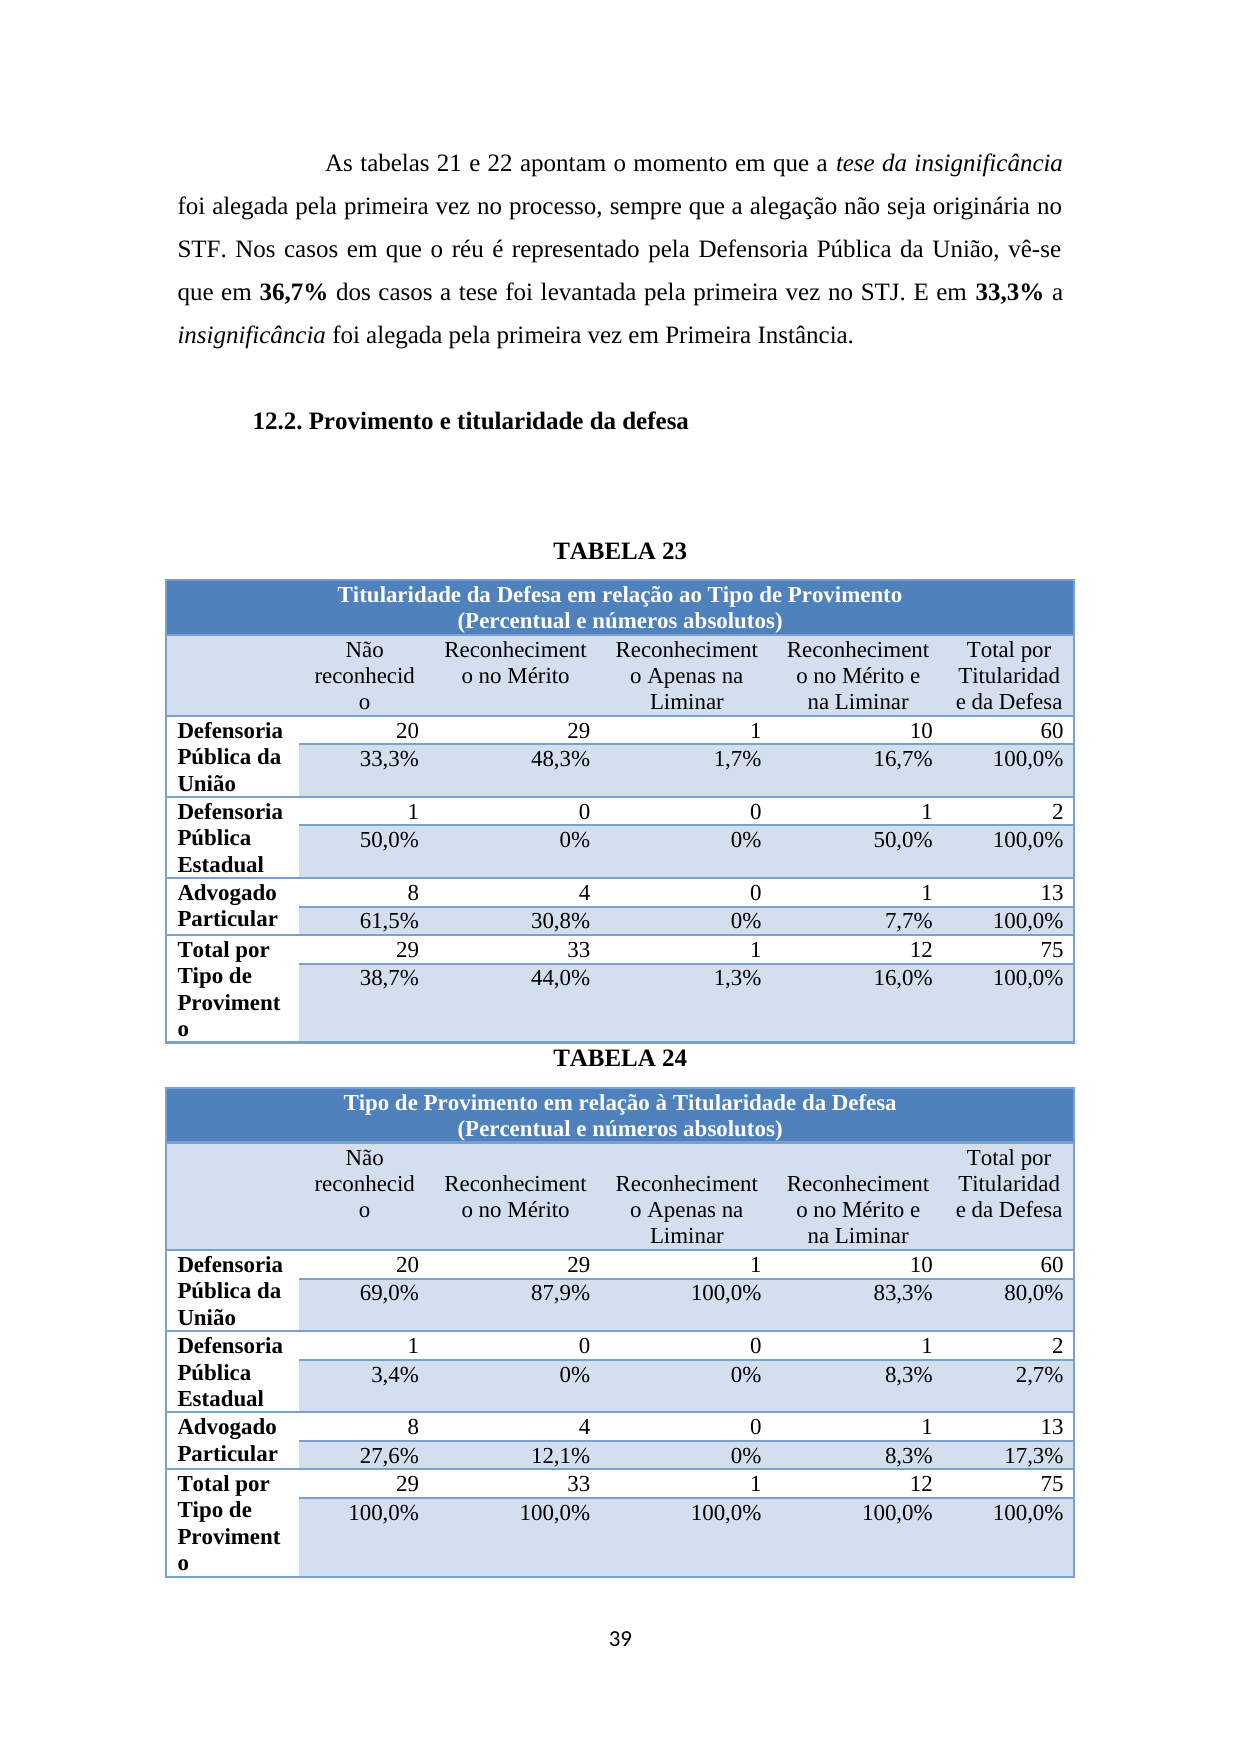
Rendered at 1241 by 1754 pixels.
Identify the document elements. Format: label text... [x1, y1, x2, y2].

table_cell Total por Titularidade da Defesa [944, 1144, 1073, 1249]
table_cell 100,0% [772, 1499, 944, 1576]
table_cell Total por Titularidade da Defesa [944, 636, 1073, 715]
table_cell 60 [944, 717, 1073, 743]
table_cell 1 [601, 1251, 772, 1277]
table_cell 80,0% [944, 1280, 1073, 1330]
table_cell 100,0% [944, 745, 1073, 796]
table_cell 1 [772, 879, 944, 906]
table_cell 2 [944, 798, 1073, 824]
table_cell 0% [430, 1361, 601, 1411]
table_cell 0% [601, 1361, 772, 1411]
table_cell 60 [944, 1251, 1073, 1277]
table_cell Reconhecimento Apenas na Liminar [601, 636, 772, 715]
table_cell 1 [772, 1413, 944, 1440]
text TABELA 24 [177, 1044, 1063, 1072]
table_cell 13 [944, 879, 1073, 906]
table_cell 20 [299, 717, 430, 743]
table_cell 7,7% [772, 908, 944, 934]
table_cell 3,4% [299, 1361, 430, 1411]
table_cell 87,9% [430, 1280, 601, 1330]
table_cell 1 [299, 1332, 430, 1358]
table_cell 0% [601, 908, 772, 934]
text 12.2. Provimento e titularidade da defesa [252, 406, 1063, 435]
table_cell 16,0% [772, 965, 944, 1041]
table_cell 50,0% [299, 826, 430, 877]
table_header Tipo de Provimento em relação à Titularidade da Defesa (Percentual e números absolutos) [167, 1089, 1073, 1141]
table_cell Reconhecimento no Mérito e na Liminar [772, 636, 944, 715]
table_cell 83,3% [772, 1280, 944, 1330]
table_cell [167, 1144, 299, 1249]
table_cell 0 [430, 798, 601, 824]
table_cell Não reconhecido [299, 1144, 430, 1249]
table_cell Defensoria Pública Estadual [167, 798, 299, 877]
table_cell 33 [430, 936, 601, 962]
table_cell 0% [601, 1442, 772, 1468]
text As tabelas 21 e 22 apontam o momento em que a tese da insignificância foi alegada pela primeira vez no processo, sempre que a alegação não seja originária no STF. Nos casos em que o réu é representado pela Defensoria Pública da União, vê-se que em 36,7% dos casos a tese foi levantada pela primeira vez no STJ. E em 33,3% a insignificância foi alegada pela primeira vez em Primeira Instância. [177, 148, 1063, 349]
table_cell 1 [601, 936, 772, 962]
table_cell 100,0% [944, 1499, 1073, 1576]
table_cell [167, 636, 299, 715]
table_cell Defensoria Pública da União [167, 717, 299, 796]
text TABELA 23 [177, 536, 1063, 564]
table_cell Defensoria Pública Estadual [167, 1332, 299, 1411]
table_cell 0% [430, 826, 601, 877]
table_cell 100,0% [601, 1499, 772, 1576]
table_cell 0 [601, 1332, 772, 1358]
table_header Titularidade da Defesa em relação ao Tipo de Provimento (Percentual e números absolutos) [167, 581, 1073, 634]
table_cell 4 [430, 1413, 601, 1440]
table_cell 44,0% [430, 965, 601, 1041]
table_cell 75 [944, 1470, 1073, 1497]
table_cell 29 [430, 1251, 601, 1277]
table_cell 30,8% [430, 908, 601, 934]
table_cell 1 [772, 798, 944, 824]
table_cell Não reconhecido [299, 636, 430, 715]
table_cell 12,1% [430, 1442, 601, 1468]
table_cell 100,0% [944, 965, 1073, 1041]
table_cell 27,6% [299, 1442, 430, 1468]
table_cell 33 [430, 1470, 601, 1497]
table_cell 4 [430, 879, 601, 906]
table_cell Reconhecimento Apenas na Liminar [601, 1144, 772, 1249]
table_cell 0% [601, 826, 772, 877]
table_cell 8 [299, 1413, 430, 1440]
table_cell 0 [601, 798, 772, 824]
table_cell 100,0% [944, 908, 1073, 934]
table_cell 100,0% [430, 1499, 601, 1576]
table_cell 75 [944, 936, 1073, 962]
table_cell 1 [299, 798, 430, 824]
table_cell Reconhecimento no Mérito [430, 636, 601, 715]
table_cell 29 [299, 1470, 430, 1497]
table_cell 8,3% [772, 1361, 944, 1411]
table_cell 50,0% [772, 826, 944, 877]
table_cell Total por Tipo de Provimento [167, 1470, 299, 1576]
table_cell 100,0% [601, 1280, 772, 1330]
table_cell 1,3% [601, 965, 772, 1041]
table_cell Reconhecimento no Mérito [430, 1144, 601, 1249]
table_cell 12 [772, 1470, 944, 1497]
table_cell 0 [430, 1332, 601, 1358]
table_cell Advogado Particular [167, 879, 299, 934]
table_cell 29 [299, 936, 430, 962]
table_cell Advogado Particular [167, 1413, 299, 1468]
table_cell 48,3% [430, 745, 601, 796]
table_cell Total por Tipo de Provimento [167, 936, 299, 1041]
table_cell 1 [601, 717, 772, 743]
table_cell 0 [601, 879, 772, 906]
table_cell 0 [601, 1413, 772, 1440]
table_cell 20 [299, 1251, 430, 1277]
table_cell 10 [772, 1251, 944, 1277]
table_cell Reconhecimento no Mérito e na Liminar [772, 1144, 944, 1249]
table_cell 8,3% [772, 1442, 944, 1468]
table_cell 61,5% [299, 908, 430, 934]
table_cell Defensoria Pública da União [167, 1251, 299, 1330]
table_cell 1 [772, 1332, 944, 1358]
table_cell 12 [772, 936, 944, 962]
table_cell 8 [299, 879, 430, 906]
table_cell 1 [601, 1470, 772, 1497]
table_cell 100,0% [299, 1499, 430, 1576]
table_cell 13 [944, 1413, 1073, 1440]
table_cell 16,7% [772, 745, 944, 796]
table_cell 33,3% [299, 745, 430, 796]
table_cell 17,3% [944, 1442, 1073, 1468]
table_cell 10 [772, 717, 944, 743]
table_cell 1,7% [601, 745, 772, 796]
table_cell 29 [430, 717, 601, 743]
table_cell 2 [944, 1332, 1073, 1358]
table_cell 2,7% [944, 1361, 1073, 1411]
table_cell 100,0% [944, 826, 1073, 877]
table_cell 69,0% [299, 1280, 430, 1330]
table_cell 38,7% [299, 965, 430, 1041]
